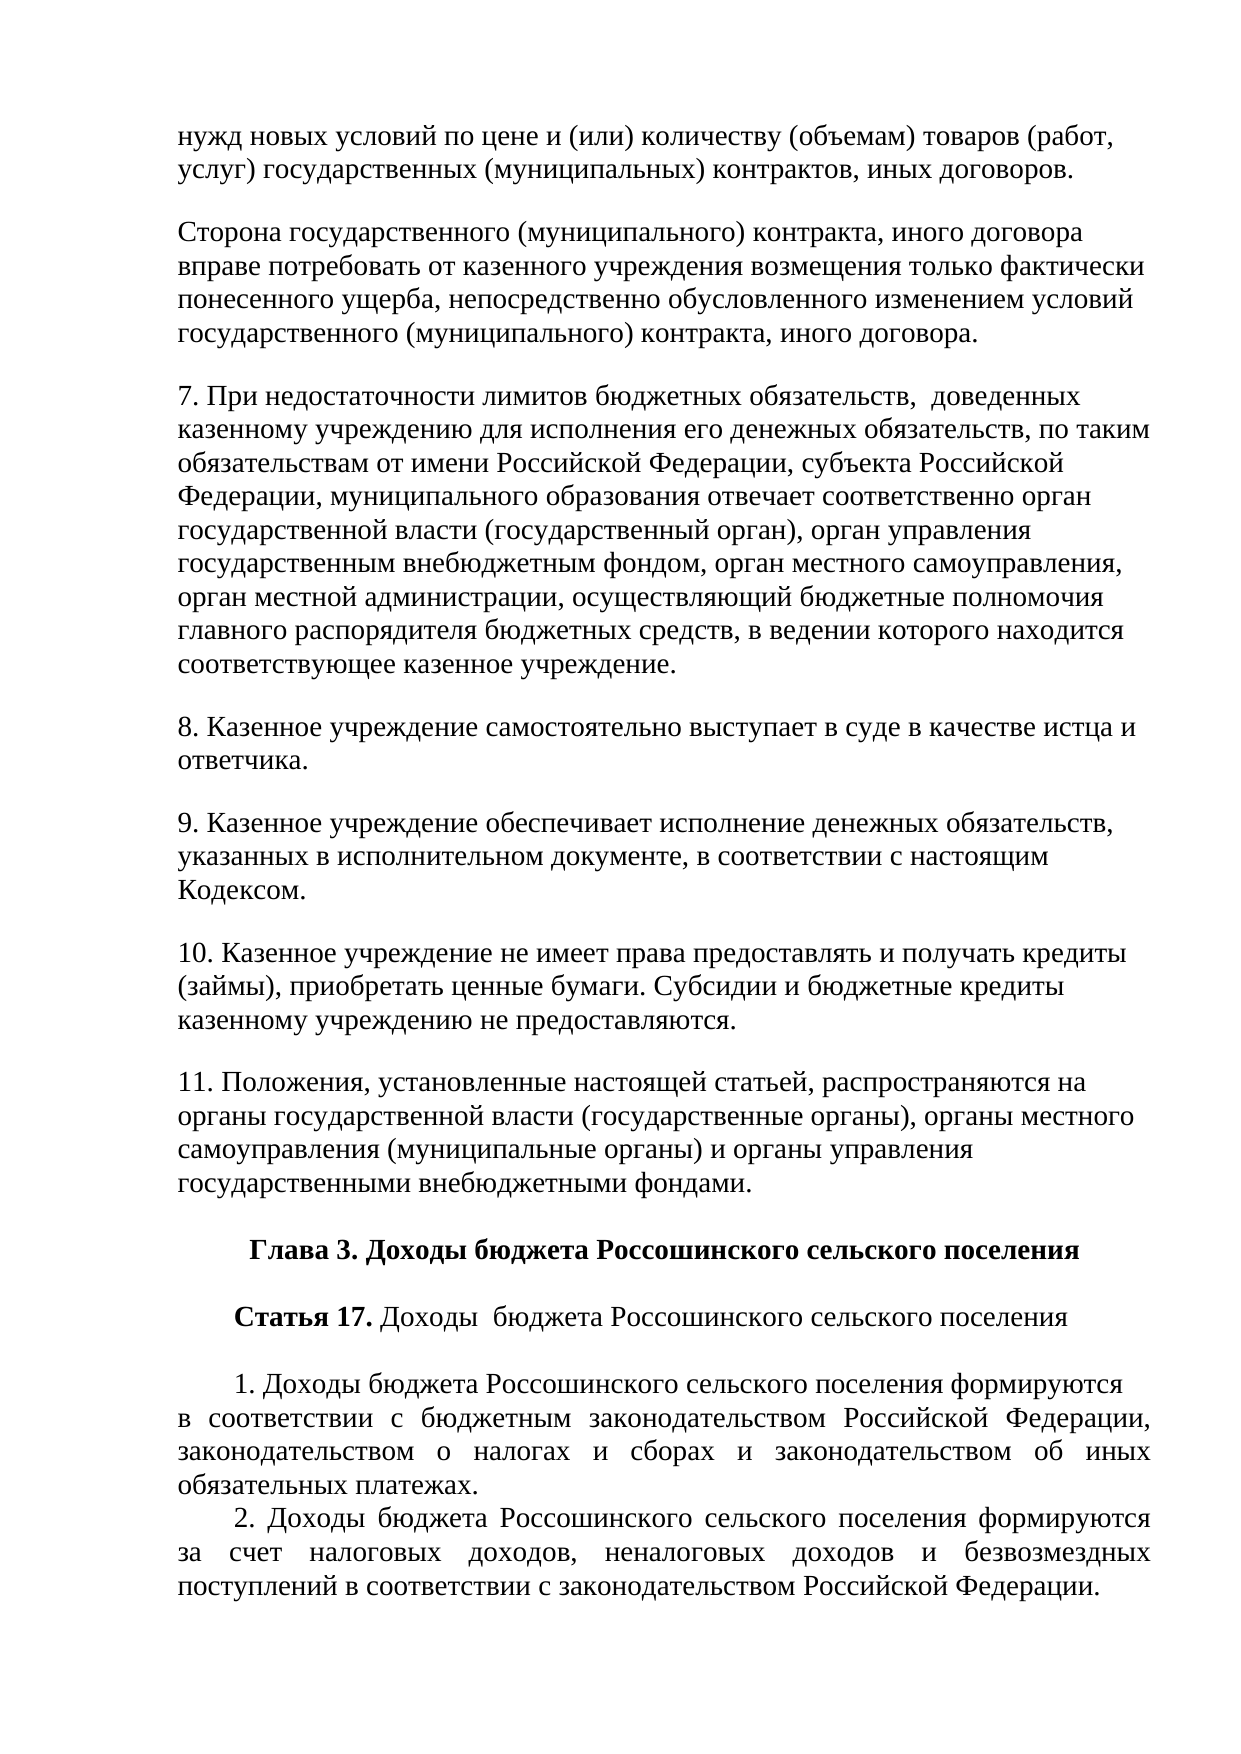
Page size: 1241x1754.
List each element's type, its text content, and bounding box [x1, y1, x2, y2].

text в соответствии с бюджетным законодательством Российской Федерации, законодательством о налогах и сборах и законодательством об иных обязательных платежах. [177, 1400, 1152, 1501]
text 11. Положения, установленные настоящей статьей, распространяются на органы государственной власти (государственные органы), органы местного самоуправления (муниципальные органы) и органы управления государственными внебюджетными фондами. [177, 1064, 1152, 1199]
text 1. Доходы бюджета Россошинского сельского поселения формируются [177, 1366, 1152, 1400]
text 8. Казенное учреждение самостоятельно выступает в суде в качестве истца и ответчика. [177, 709, 1152, 776]
text Сторона государственного (муниципального) контракта, иного договора вправе потребовать от казенного учреждения возмещения только фактически понесенного ущерба, непосредственно обусловленного изменением условий государственного (муниципального) контракта, иного договора. [177, 214, 1152, 348]
text Статья 17. Доходы бюджета Россошинского сельского поселения [177, 1299, 1152, 1333]
text 10. Казенное учреждение не имеет права предоставлять и получать кредиты (займы), приобретать ценные бумаги. Субсидии и бюджетные кредиты казенному учреждению не предоставляются. [177, 935, 1152, 1035]
text 2. Доходы бюджета Россошинского сельского поселения формируются за счет налоговых доходов, неналоговых доходов и безвозмездных поступлений в соответствии с законодательством Российской Федерации. [177, 1501, 1152, 1601]
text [177, 118, 1152, 185]
text Глава 3. Доходы бюджета Россошинского сельского поселения [177, 1232, 1152, 1266]
text 7. При недостаточности лимитов бюджетных обязательств, доведенных казенному учреждению для исполнения его денежных обязательств, по таким обязательствам от имени Российской Федерации, субъекта Российской Федерации, муниципального образования отвечает соответственно орган государственной власти (государственный орган), орган управления государственным внебюджетным фондом, орган местного самоуправления, орган местной администрации, осуществляющий бюджетные полномочия главного распорядителя бюджетных средств, в ведении которого находится соответствующее казенное учреждение. [177, 378, 1152, 679]
text 9. Казенное учреждение обеспечивает исполнение денежных обязательств, указанных в исполнительном документе, в соответствии с настоящим Кодексом. [177, 805, 1152, 906]
